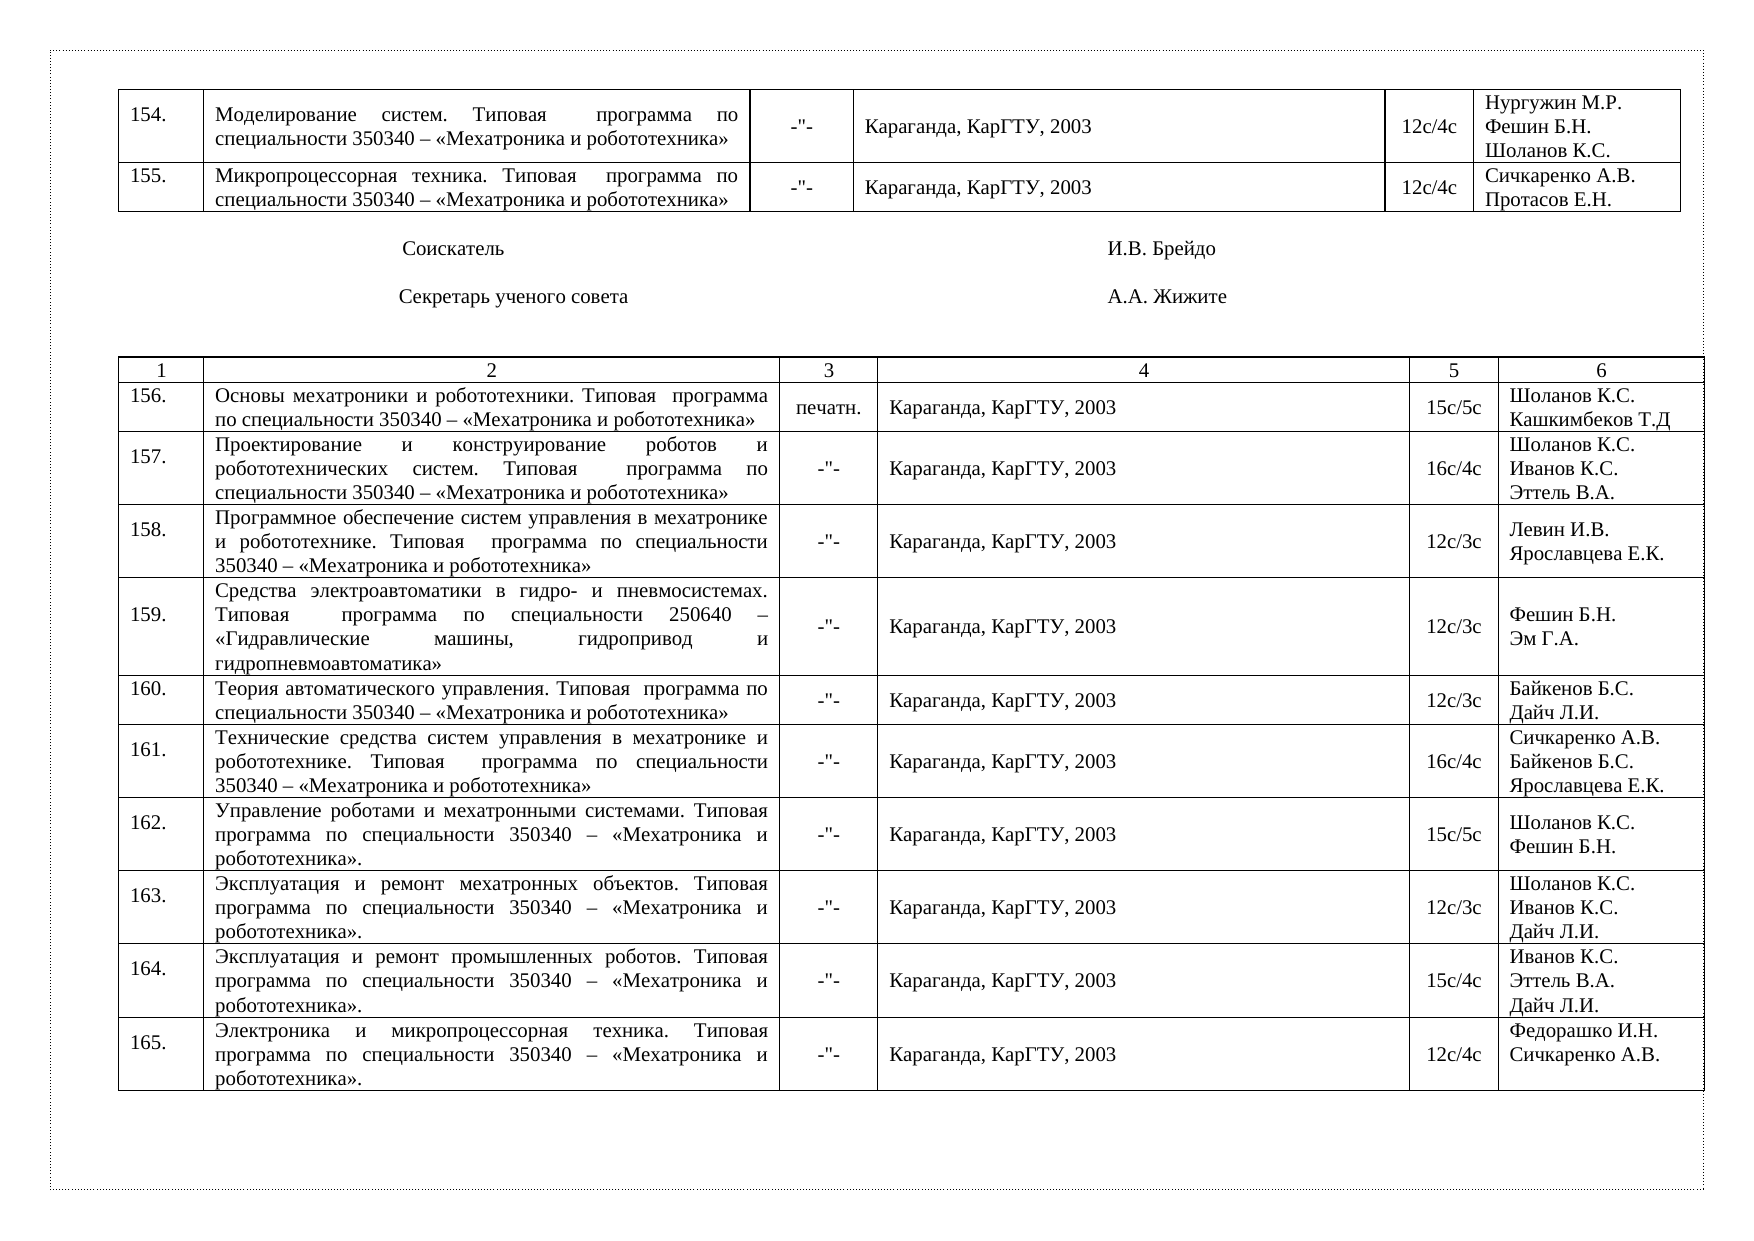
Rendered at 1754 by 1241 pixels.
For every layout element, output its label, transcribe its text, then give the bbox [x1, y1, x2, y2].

table_header 1 [119, 358, 203, 382]
table_cell Шоланов К.С. Иванов К.С. Эттель В.А. [1499, 432, 1704, 504]
table_cell [119, 432, 203, 504]
table_cell -"- [751, 163, 853, 211]
table_cell Микропроцессорная техника. Типовая программа по специальности 350340 – «Мехатроника и робототехника» [204, 163, 749, 211]
table_cell Караганда, КарГТУ, 2003 [878, 383, 1409, 431]
table_cell -"- [780, 725, 877, 797]
table_cell [119, 798, 203, 870]
table_header 5 [1410, 358, 1498, 382]
table_cell [119, 90, 203, 162]
table_cell Эксплуатация и ремонт мехатронных объектов. Типовая программа по специальности 350340 – «Мехатроника и робототехника». [204, 871, 779, 943]
table_cell [119, 505, 203, 577]
table_cell 12с/3с [1410, 676, 1498, 724]
table_cell 12с/4с [1386, 90, 1473, 162]
table_cell -"- [780, 676, 877, 724]
table_cell Эксплуатация и ремонт промышленных роботов. Типовая программа по специальности 350340 – «Мехатроника и робототехника». [204, 944, 779, 1017]
table_cell Программное обеспечение систем управления в мехатронике и робототехнике. Типовая программа по специальности 350340 – «Мехатроника и робототехника» [204, 505, 779, 577]
table_cell Шоланов К.С. Иванов К.С. Дайч Л.И. [1499, 871, 1704, 943]
table_cell Иванов К.С. Эттель В.А. Дайч Л.И. [1499, 944, 1704, 1017]
table_cell Караганда, КарГТУ, 2003 [854, 163, 1384, 211]
table_cell Технические средства систем управления в мехатронике и робототехнике. Типовая программа по специальности 350340 – «Мехатроника и робототехника» [204, 725, 779, 797]
table_cell -"- [780, 432, 877, 504]
table_cell [119, 578, 203, 674]
table_cell Караганда, КарГТУ, 2003 [878, 871, 1409, 943]
table_cell Сичкаренко А.В. Байкенов Б.С. Ярославцева Е.К. [1499, 725, 1704, 797]
table_cell [119, 944, 203, 1017]
table_cell Средства электроавтоматики в гидро- и пневмосистемах. Типовая программа по специальности 250640 – «Гидравлические машины, гидропривод и гидропневмоавтоматика» [204, 578, 779, 674]
table_cell Электроника и микропроцессорная техника. Типовая программа по специальности 350340 – «Мехатроника и робототехника». [204, 1018, 779, 1090]
table_cell 15с/4с [1410, 944, 1498, 1017]
table_cell -"- [780, 944, 877, 1017]
text Соискатель И.В. Брейдо [118, 236, 1636, 260]
table_cell 12с/3с [1410, 871, 1498, 943]
table_cell Караганда, КарГТУ, 2003 [878, 725, 1409, 797]
text Секретарь ученого совета А.А. Жижите [118, 284, 1636, 308]
table_header 2 [204, 358, 779, 382]
table_cell Сичкаренко А.В. Протасов Е.Н. [1474, 163, 1680, 211]
table_cell Караганда, КарГТУ, 2003 [878, 944, 1409, 1017]
table_cell Левин И.В. Ярославцева Е.К. [1499, 505, 1704, 577]
table_cell 16с/4с [1410, 725, 1498, 797]
table_cell Федорашко И.Н. Сичкаренко А.В. [1499, 1018, 1704, 1090]
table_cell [878, 1018, 1409, 1090]
table_cell -"- [780, 871, 877, 943]
table_cell -"- [751, 90, 853, 162]
table_cell Проектирование и конструирование роботов и робототехнических систем. Типовая программа по специальности 350340 – «Мехатроника и робототехника» [204, 432, 779, 504]
table_cell 12с/4с [1410, 1018, 1498, 1090]
table_cell 12с/3с [1410, 578, 1498, 674]
table_cell [119, 676, 203, 724]
table_cell [119, 163, 203, 211]
table_cell [119, 725, 203, 797]
table_cell Караганда, КарГТУ, 2003 [878, 578, 1409, 674]
table_cell 12с/3с [1410, 505, 1498, 577]
table_cell 15с/5с [1410, 798, 1498, 870]
table_cell Байкенов Б.С. Дайч Л.И. [1499, 676, 1704, 724]
table_header 4 [878, 358, 1409, 382]
table_cell Караганда, КарГТУ, 2003 [878, 432, 1409, 504]
table_cell Караганда, КарГТУ, 2003 [878, 676, 1409, 724]
table_cell [119, 871, 203, 943]
table_cell 16с/4с [1410, 432, 1498, 504]
table_cell Основы мехатроники и робототехники. Типовая программа по специальности 350340 – «Мехатроника и робототехника» [204, 383, 779, 431]
table_cell Моделирование систем. Типовая программа по специальности 350340 – «Мехатроника и робототехника» [204, 90, 749, 162]
table_cell -"- [780, 505, 877, 577]
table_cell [854, 90, 1384, 162]
table_cell Шоланов К.С. Фешин Б.Н. [1499, 798, 1704, 870]
table_cell [119, 383, 203, 431]
table_cell Караганда, КарГТУ, 2003 [878, 505, 1409, 577]
table_cell печатн. [780, 383, 877, 431]
table_header 6 [1499, 358, 1704, 382]
table_cell Караганда, КарГТУ, 2003 [878, 798, 1409, 870]
table_cell Теория автоматического управления. Типовая программа по специальности 350340 – «Мехатроника и робототехника» [204, 676, 779, 724]
table_cell Фешин Б.Н. Эм Г.А. [1499, 578, 1704, 674]
table_cell Управление роботами и мехатронными системами. Типовая программа по специальности 350340 – «Мехатроника и робототехника». [204, 798, 779, 870]
table_cell [119, 1018, 203, 1090]
table_cell -"- [780, 578, 877, 674]
table_cell 12с/4с [1386, 163, 1473, 211]
table_cell Шоланов К.С. Кашкимбеков Т.Д [1499, 383, 1704, 431]
table_cell -"- [780, 798, 877, 870]
table_cell -"- [780, 1018, 877, 1090]
table_cell Нургужин М.Р. Фешин Б.Н. Шоланов К.С. [1474, 90, 1680, 162]
table_header 3 [780, 358, 877, 382]
table_cell 15с/5с [1410, 383, 1498, 431]
